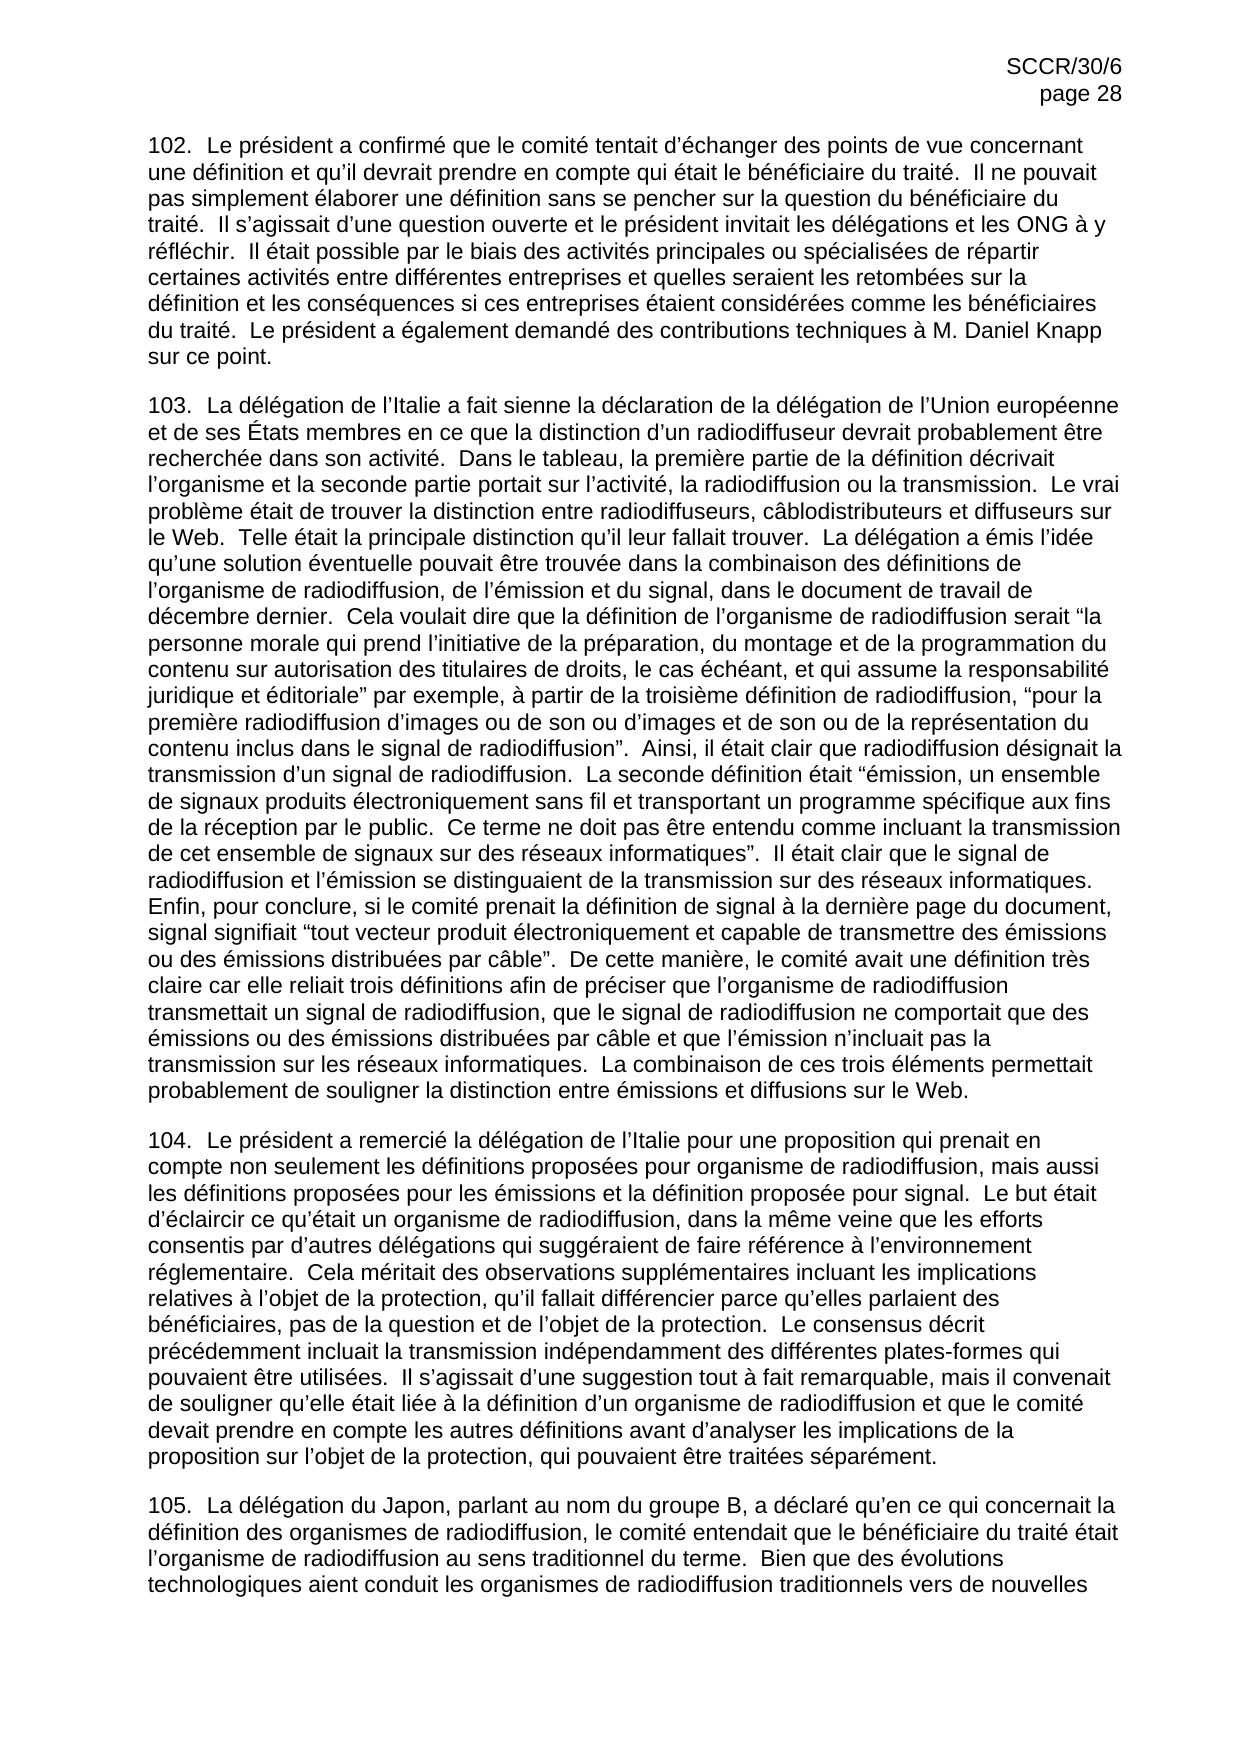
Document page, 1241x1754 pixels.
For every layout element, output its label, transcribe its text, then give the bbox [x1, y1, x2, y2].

text Le président a remercié la délégation de l’Italie pour une proposition qui prenait en compte non seulement les définitions proposées pour organisme de radiodiffusion, mais aussi les définitions proposées pour les émissions et la définition proposée pour signal. Le but était d’éclaircir ce qu’était un organisme de radiodiffusion, dans la même veine que les efforts consentis par d’autres délégations qui suggéraient de faire référence à l’environnement réglementaire. Cela méritait des observations supplémentaires incluant les implications relatives à l’objet de la protection, qu’il fallait différencier parce qu’elles parlaient des bénéficiaires, pas de la question et de l’objet de la protection. Le consensus décrit précédemment incluait la transmission indépendamment des différentes plates-formes qui pouvaient être utilisées. Il s’agissait d’une suggestion tout à fait remarquable, mais il convenait de souligner qu’elle était liée à la définition d’un organisme de radiodiffusion et que le comité devait prendre en compte les autres définitions avant d’analyser les implications de la proposition sur l’objet de la protection, qui pouvaient être traitées séparément. [148, 1127, 1122, 1469]
text La délégation de l’Italie a fait sienne la déclaration de la délégation de l’Union européenne et de ses États membres en ce que la distinction d’un radiodiffuseur devrait probablement être recherchée dans son activité. Dans le tableau, la première partie de la définition décrivait l’organisme et la seconde partie portait sur l’activité, la radiodiffusion ou la transmission. Le vrai problème était de trouver la distinction entre radiodiffuseurs, câblodistributeurs et diffuseurs sur le Web. Telle était la principale distinction qu’il leur fallait trouver. La délégation a émis l’idée qu’une solution éventuelle pouvait être trouvée dans la combinaison des définitions de l’organisme de radiodiffusion, de l’émission et du signal, dans le document de travail de décembre dernier. Cela voulait dire que la définition de l’organisme de radiodiffusion serait “la personne morale qui prend l’initiative de la préparation, du montage et de la programmation du contenu sur autorisation des titulaires de droits, le cas échéant, et qui assume la responsabilité juridique et éditoriale” par exemple, à partir de la troisième définition de radiodiffusion, “pour la première radiodiffusion d’images ou de son ou d’images et de son ou de la représentation du contenu inclus dans le signal de radiodiffusion”. Ainsi, il était clair que radiodiffusion désignait la transmission d’un signal de radiodiffusion. La seconde définition était “émission, un ensemble de signaux produits électroniquement sans fil et transportant un programme spécifique aux fins de la réception par le public. Ce terme ne doit pas être entendu comme incluant la transmission de cet ensemble de signaux sur des réseaux informatiques”. Il était clair que le signal de radiodiffusion et l’émission se distinguaient de la transmission sur des réseaux informatiques. Enfin, pour conclure, si le comité prenait la définition de signal à la dernière page du document, signal signifiait “tout vecteur produit électroniquement et capable de transmettre des émissions ou des émissions distribuées par câble”. De cette manière, le comité avait une définition très claire car elle reliait trois définitions afin de préciser que l’organisme de radiodiffusion transmettait un signal de radiodiffusion, que le signal de radiodiffusion ne comportait que des émissions ou des émissions distribuées par câble et que l’émission n’incluait pas la transmission sur les réseaux informatiques. La combinaison de ces trois éléments permettait probablement de souligner la distinction entre émissions et diffusions sur le Web. [148, 392, 1122, 1104]
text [148, 1492, 1122, 1598]
text Le président a confirmé que le comité tentait d’échanger des points de vue concernant une définition et qu’il devrait prendre en compte qui était le bénéficiaire du traité. Il ne pouvait pas simplement élaborer une définition sans se pencher sur la question du bénéficiaire du traité. Il s’agissait d’une question ouverte et le président invitait les délégations et les ONG à y réfléchir. Il était possible par le biais des activités principales ou spécialisées de répartir certaines activités entre différentes entreprises et quelles seraient les retombées sur la définition et les conséquences si ces entreprises étaient considérées comme les bénéficiaires du traité. Le président a également demandé des contributions techniques à M. Daniel Knapp sur ce point. [148, 132, 1122, 369]
